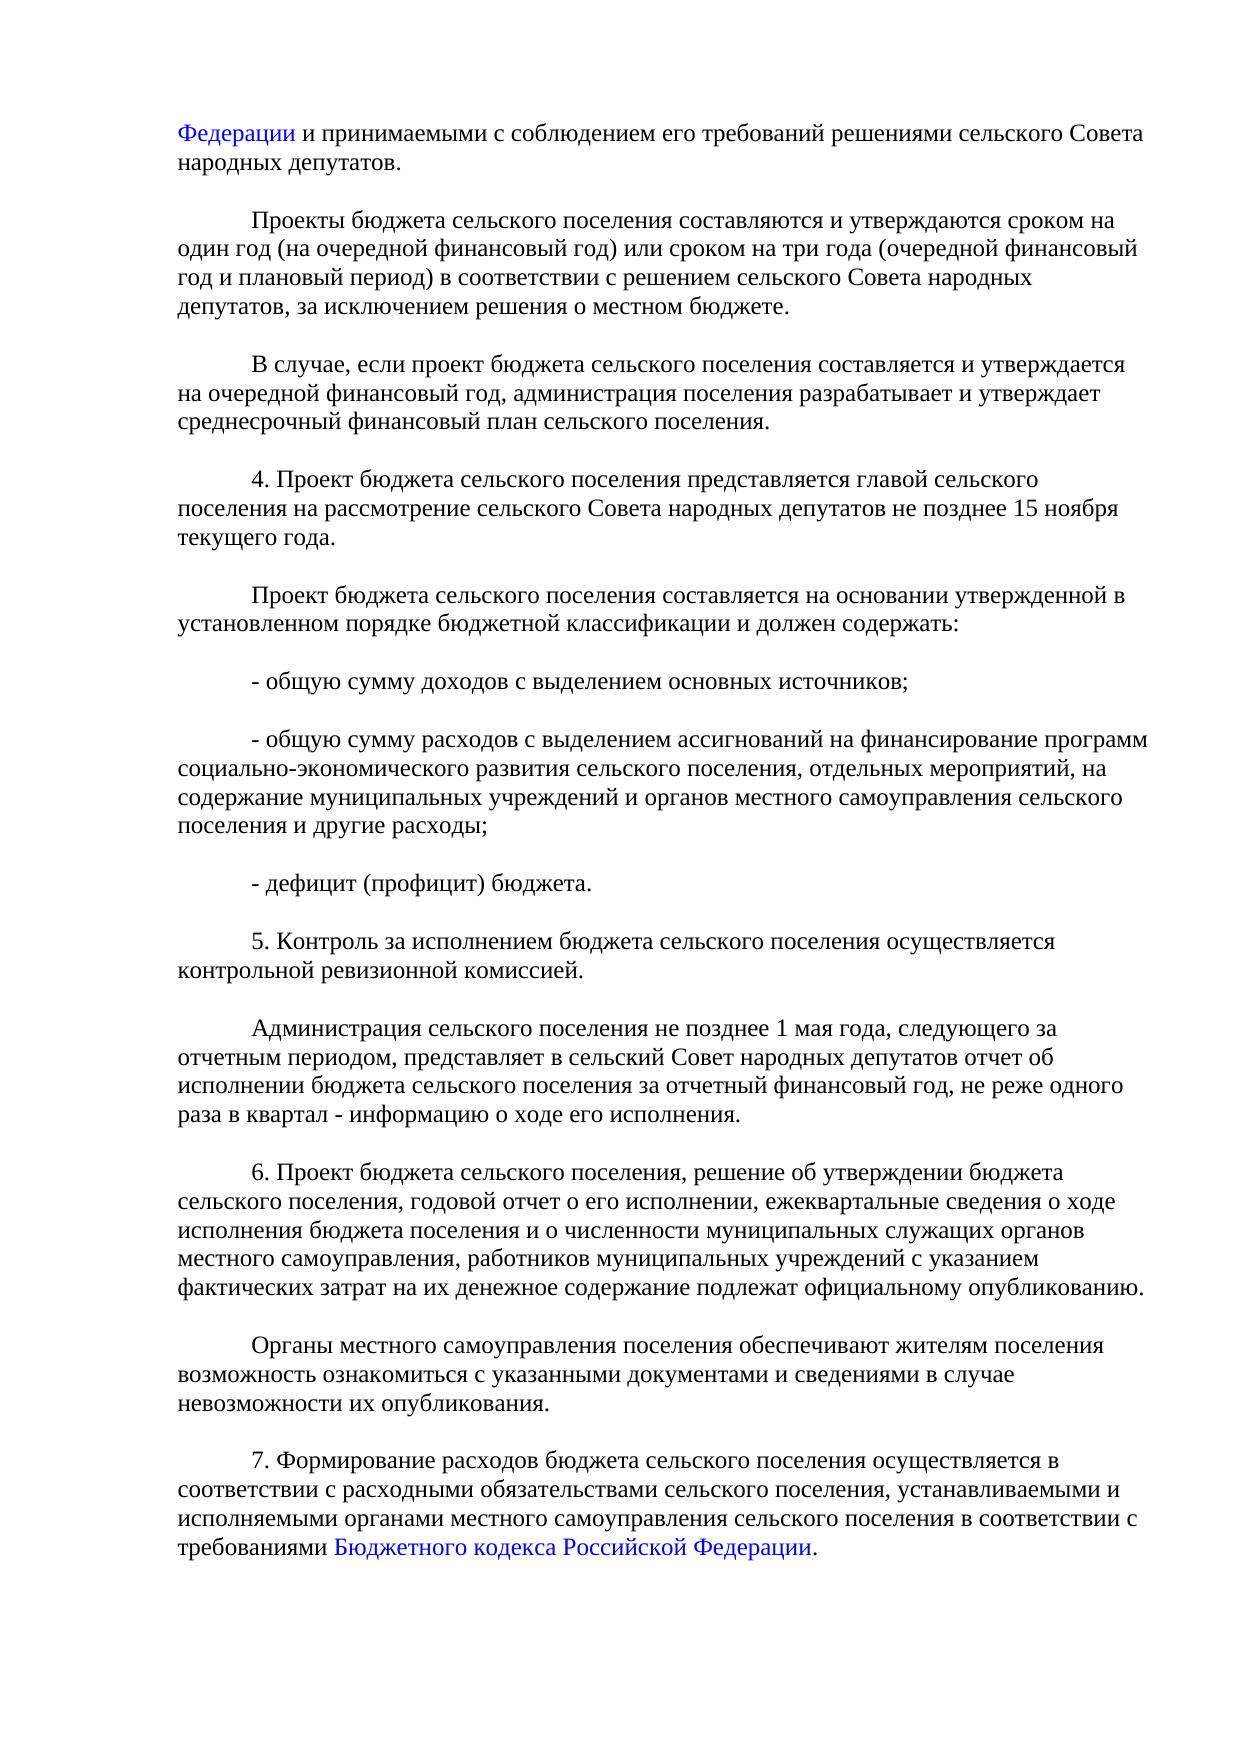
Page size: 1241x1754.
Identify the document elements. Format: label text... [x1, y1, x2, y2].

text 4. Проект бюджета сельского поселения представляется главой сельского поселения на рассмотрение сельского Совета народных депутатов не позднее 15 ноября текущего года. [177, 464, 1152, 551]
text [177, 118, 1152, 176]
text 5. Контроль за исполнением бюджета сельского поселения осуществляется контрольной ревизионной комиссией. [177, 926, 1152, 984]
text Проекты бюджета сельского поселения составляются и утверждаются сроком на один год (на очередной финансовый год) или сроком на три года (очередной финансовый год и плановый период) в соответствии с решением сельского Совета народных депутатов, за исключением решения о местном бюджете. [177, 205, 1152, 320]
text Администрация сельского поселения не позднее 1 мая года, следующего за отчетным периодом, представляет в сельский Совет народных депутатов отчет об исполнении бюджета сельского поселения за отчетный финансовый год, не реже одного раза в квартал - информацию о ходе его исполнения. [177, 1013, 1152, 1128]
text В случае, если проект бюджета сельского поселения составляется и утверждается на очередной финансовый год, администрация поселения разрабатывает и утверждает среднесрочный финансовый план сельского поселения. [177, 349, 1152, 435]
text 6. Проект бюджета сельского поселения, решение об утверждении бюджета сельского поселения, годовой отчет о его исполнении, ежеквартальные сведения о ходе исполнения бюджета поселения и о численности муниципальных служащих органов местного самоуправления, работников муниципальных учреждений с указанием фактических затрат на их денежное содержание подлежат официальному опубликованию. [177, 1157, 1152, 1301]
text - общую сумму доходов с выделением основных источников; [177, 666, 1152, 695]
text - общую сумму расходов с выделением ассигнований на финансирование программ социально-экономического развития сельского поселения, отдельных мероприятий, на содержание муниципальных учреждений и органов местного самоуправления сельского поселения и другие расходы; [177, 724, 1152, 839]
text 7. Формирование расходов бюджета сельского поселения осуществляется в соответствии с расходными обязательствами сельского поселения, устанавливаемыми и исполняемыми органами местного самоуправления сельского поселения в соответствии с требованиями Бюджетного кодекса Российской Федерации. [177, 1446, 1152, 1561]
text Органы местного самоуправления поселения обеспечивают жителям поселения возможность ознакомиться с указанными документами и сведениями в случае невозможности их опубликования. [177, 1330, 1152, 1416]
text Проект бюджета сельского поселения составляется на основании утвержденной в установленном порядке бюджетной классификации и должен содержать: [177, 580, 1152, 637]
text - дефицит (профицит) бюджета. [177, 868, 1152, 897]
